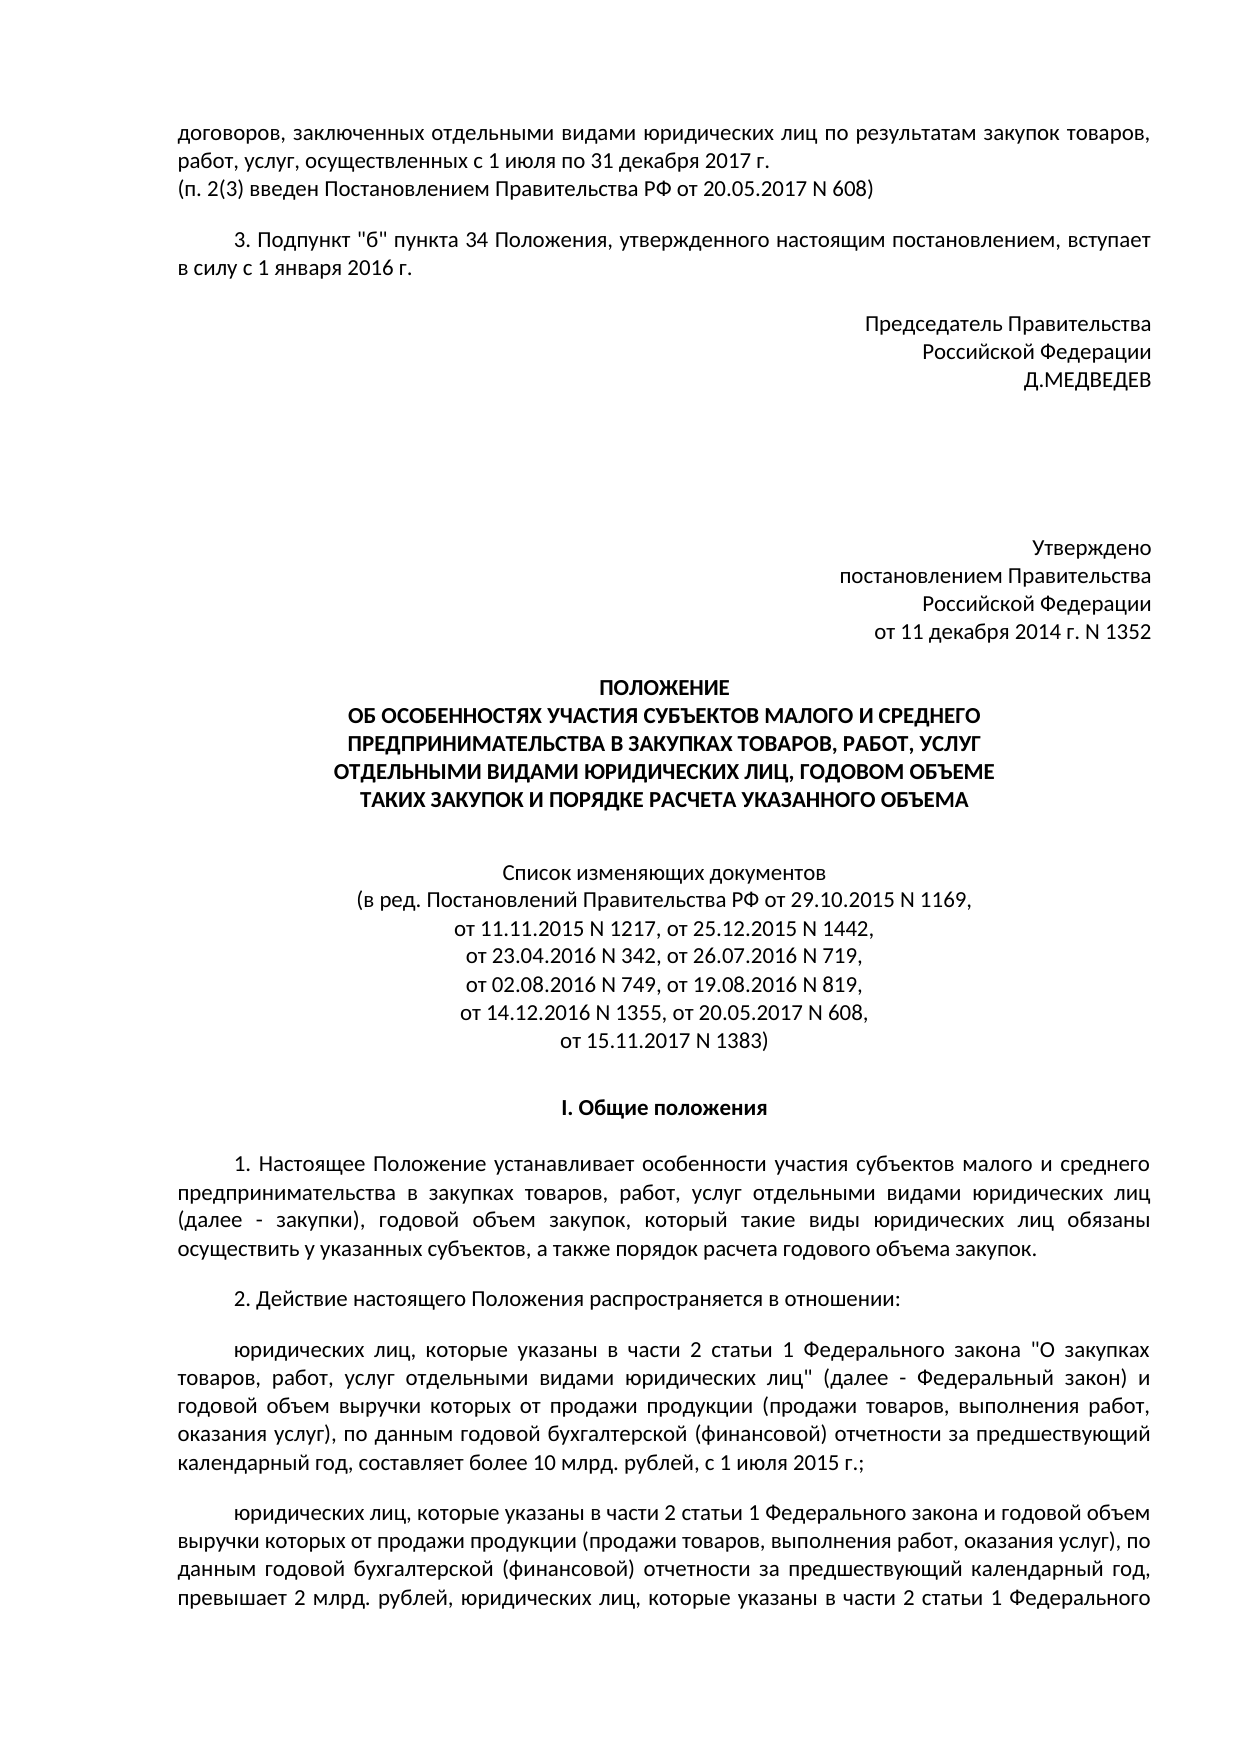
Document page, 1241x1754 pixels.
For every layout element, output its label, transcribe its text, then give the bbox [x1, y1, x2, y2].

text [177, 1498, 1152, 1611]
text юридических лиц, которые указаны в части 2 статьи 1 Федерального закона "О закупках товаров, работ, услуг отдельными видами юридических лиц" (далее - Федеральный закон) и годовой объем выручки которых от продажи продукции (продажи товаров, выполнения работ, оказания услуг), по данным годовой бухгалтерской (финансовой) отчетности за предшествующий календарный год, составляет более 10 млрд. рублей, с 1 июля 2015 г.; [177, 1336, 1152, 1476]
title ТАКИХ ЗАКУПОК И ПОРЯДКЕ РАСЧЕТА УКАЗАННОГО ОБЪЕМА [177, 786, 1152, 813]
title ПОЛОЖЕНИЕ [177, 673, 1152, 701]
title ОТДЕЛЬНЫМИ ВИДАМИ ЮРИДИЧЕСКИХ ЛИЦ, ГОДОВОМ ОБЪЕМЕ [177, 757, 1152, 786]
text Российской Федерации [177, 337, 1152, 365]
title ПРЕДПРИНИМАТЕЛЬСТВА В ЗАКУПКАХ ТОВАРОВ, РАБОТ, УСЛУГ [177, 729, 1152, 757]
text Д.МЕДВЕДЕВ [177, 365, 1152, 393]
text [177, 118, 1152, 174]
text 1. Настоящее Положение устанавливает особенности участия субъектов малого и среднего предпринимательства в закупках товаров, работ, услуг отдельными видами юридических лиц (далее - закупки), годовой объем закупок, который такие виды юридических лиц обязаны осуществить у указанных субъектов, а также порядок расчета годового объема закупок. [177, 1149, 1152, 1262]
text 3. Подпункт "б" пункта 34 Положения, утвержденного настоящим постановлением, вступает в силу с 1 января 2016 г. [177, 225, 1152, 281]
text Российской Федерации [177, 589, 1152, 617]
text 2. Действие настоящего Положения распространяется в отношении: [177, 1284, 1152, 1313]
title I. Общие положения [177, 1093, 1152, 1122]
text от 11 декабря 2014 г. N 1352 [177, 617, 1152, 645]
table_header Список изменяющих документов (в ред. Постановлений Правительства РФ от 29.10.2015 N 1169, от 11.11.2015 N 1217, от 25.12.2015 N 1442, от 23.04.2016 N 342, от 26.07.2016 N 719, от 02.08.2016 N 749, от 19.08.2016 N 819, от 14.12.2016 N 1355, от 20.05.2017 N 608, от 15.11.2017 N 1383) [177, 846, 1152, 1066]
text Председатель Правительства [177, 309, 1152, 337]
title ОБ ОСОБЕННОСТЯХ УЧАСТИЯ СУБЪЕКТОВ МАЛОГО И СРЕДНЕГО [177, 701, 1152, 729]
text Утверждено [177, 533, 1152, 561]
text постановлением Правительства [177, 561, 1152, 589]
text (п. 2(3) введен Постановлением Правительства РФ от 20.05.2017 N 608) [177, 174, 1152, 202]
